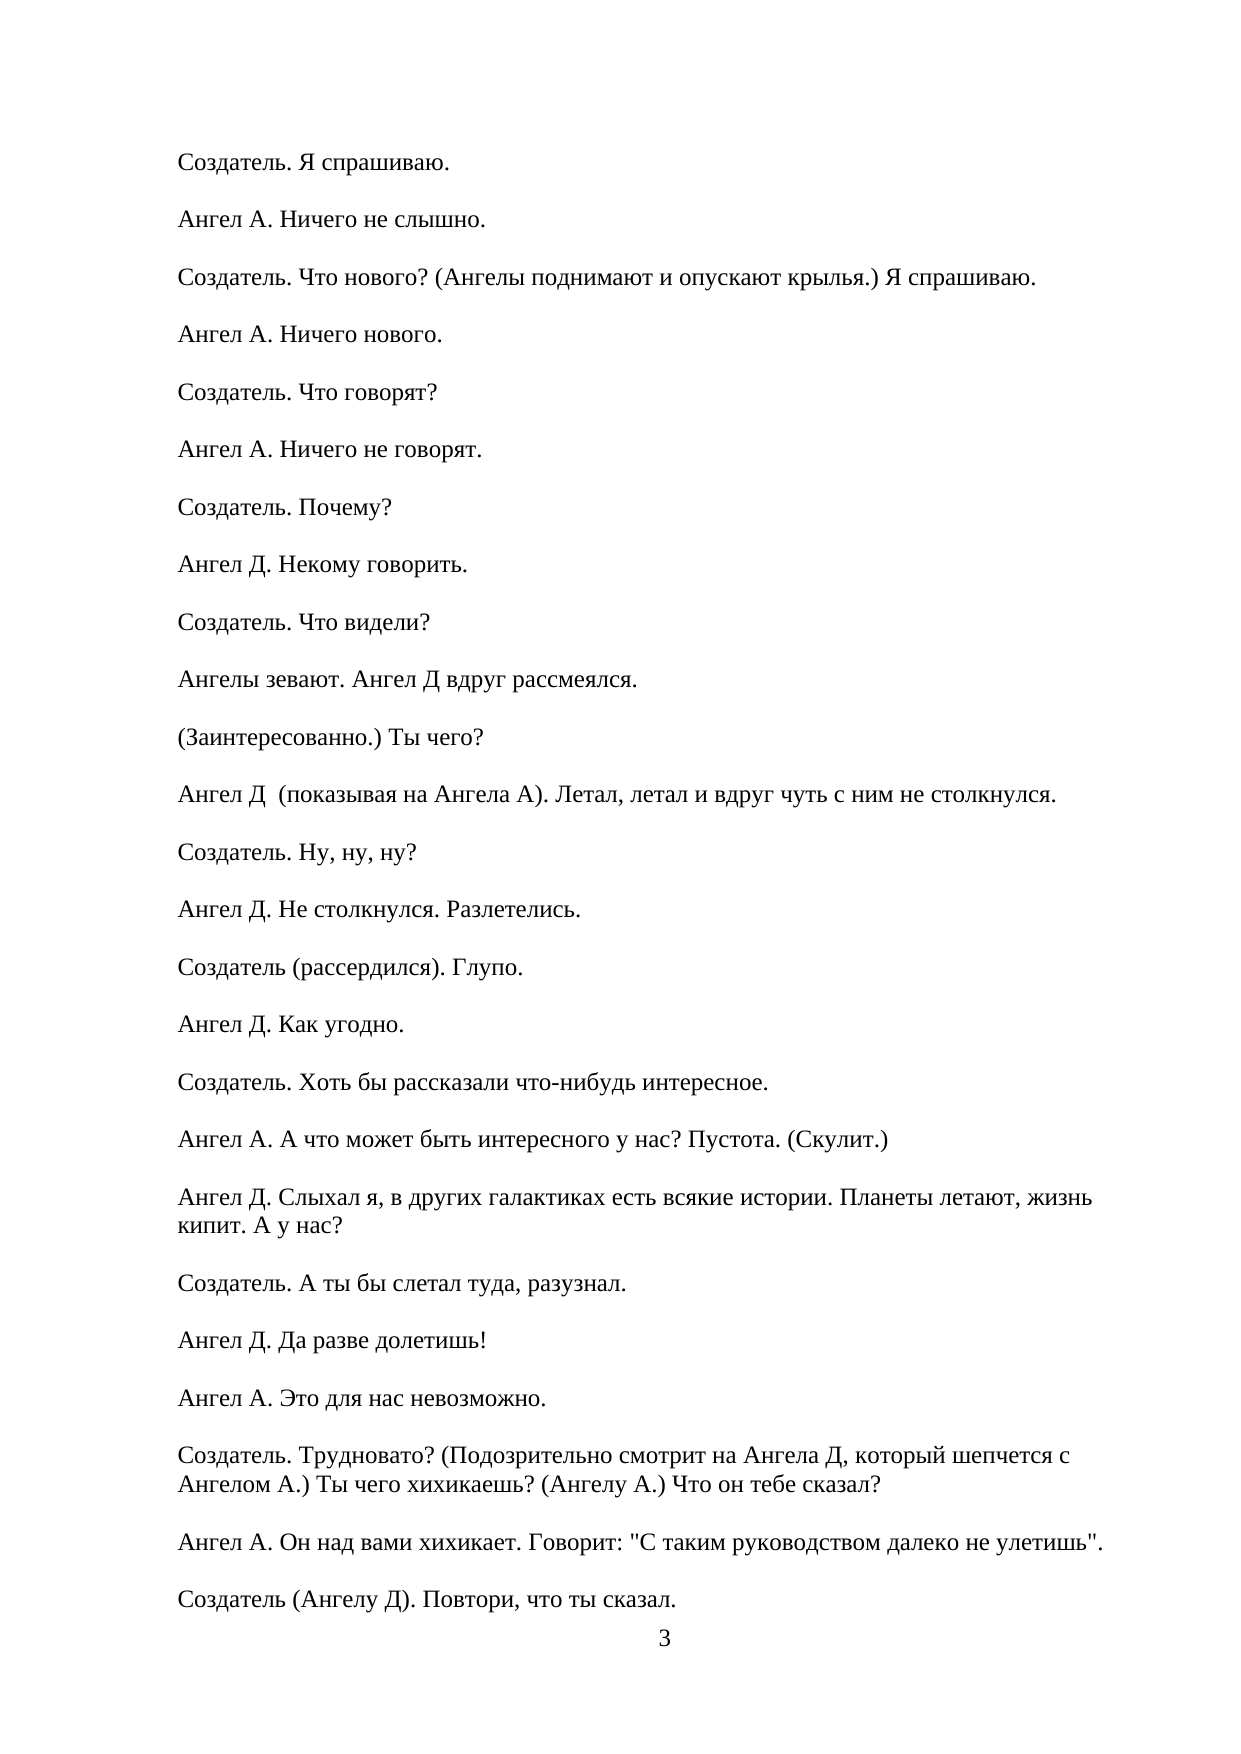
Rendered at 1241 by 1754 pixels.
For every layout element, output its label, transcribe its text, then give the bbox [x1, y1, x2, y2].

text Создатель. Трудновато? (Подозрительно смотрит на Ангела Д, который шепчется с Ангелом А.) Ты чего хихикаешь? (Ангелу А.) Что он тебе сказал? [177, 1441, 1152, 1498]
text Ангел А. Ничего не слышно. [177, 204, 1152, 233]
text Создатель. Ну, ну, ну? [177, 837, 1152, 866]
text Ангел Д. Да разве долетишь! [177, 1326, 1152, 1354]
text (Заинтересованно.) Ты чего? [177, 722, 1152, 751]
text Ангел Д. Некому говорить. [177, 549, 1152, 578]
text Ангел А. Он над вами хихикает. Говорит: "С таким руководством далеко не улетишь". [177, 1527, 1152, 1556]
text Создатель. Я спрашиваю. [177, 147, 1152, 176]
text Создатель. Что нового? (Ангелы поднимают и опускают крылья.) Я спрашиваю. [177, 262, 1152, 291]
text Создатель. Хоть бы рассказали что-нибудь интересное. [177, 1067, 1152, 1096]
text Ангел Д. Как угодно. [177, 1009, 1152, 1038]
text Ангел Д (показывая на Ангела А). Летал, летал и вдруг чуть с ним не столкнулся. [177, 779, 1152, 808]
text Создатель (рассердился). Глупо. [177, 952, 1152, 981]
text Ангел А. А что может быть интересного у нас? Пустота. (Скулит.) [177, 1124, 1152, 1153]
text Создатель. А ты бы слетал туда, разузнал. [177, 1268, 1152, 1297]
text Ангел Д. Не столкнулся. Разлетелись. [177, 894, 1152, 923]
text Ангел А. Ничего нового. [177, 319, 1152, 348]
text Ангелы зевают. Ангел Д вдруг рассмеялся. [177, 664, 1152, 693]
text Создатель. Что видели? [177, 607, 1152, 636]
text Создатель (Ангелу Д). Повтори, что ты сказал. [177, 1584, 1152, 1613]
text Ангел Д. Слыхал я, в других галактиках есть всякие истории. Планеты летают, жизнь кипит. А у нас? [177, 1182, 1152, 1239]
text Ангел А. Ничего не говорят. [177, 434, 1152, 463]
text Создатель. Почему? [177, 492, 1152, 521]
text Создатель. Что говорят? [177, 377, 1152, 406]
text Ангел А. Это для нас невозможно. [177, 1383, 1152, 1412]
